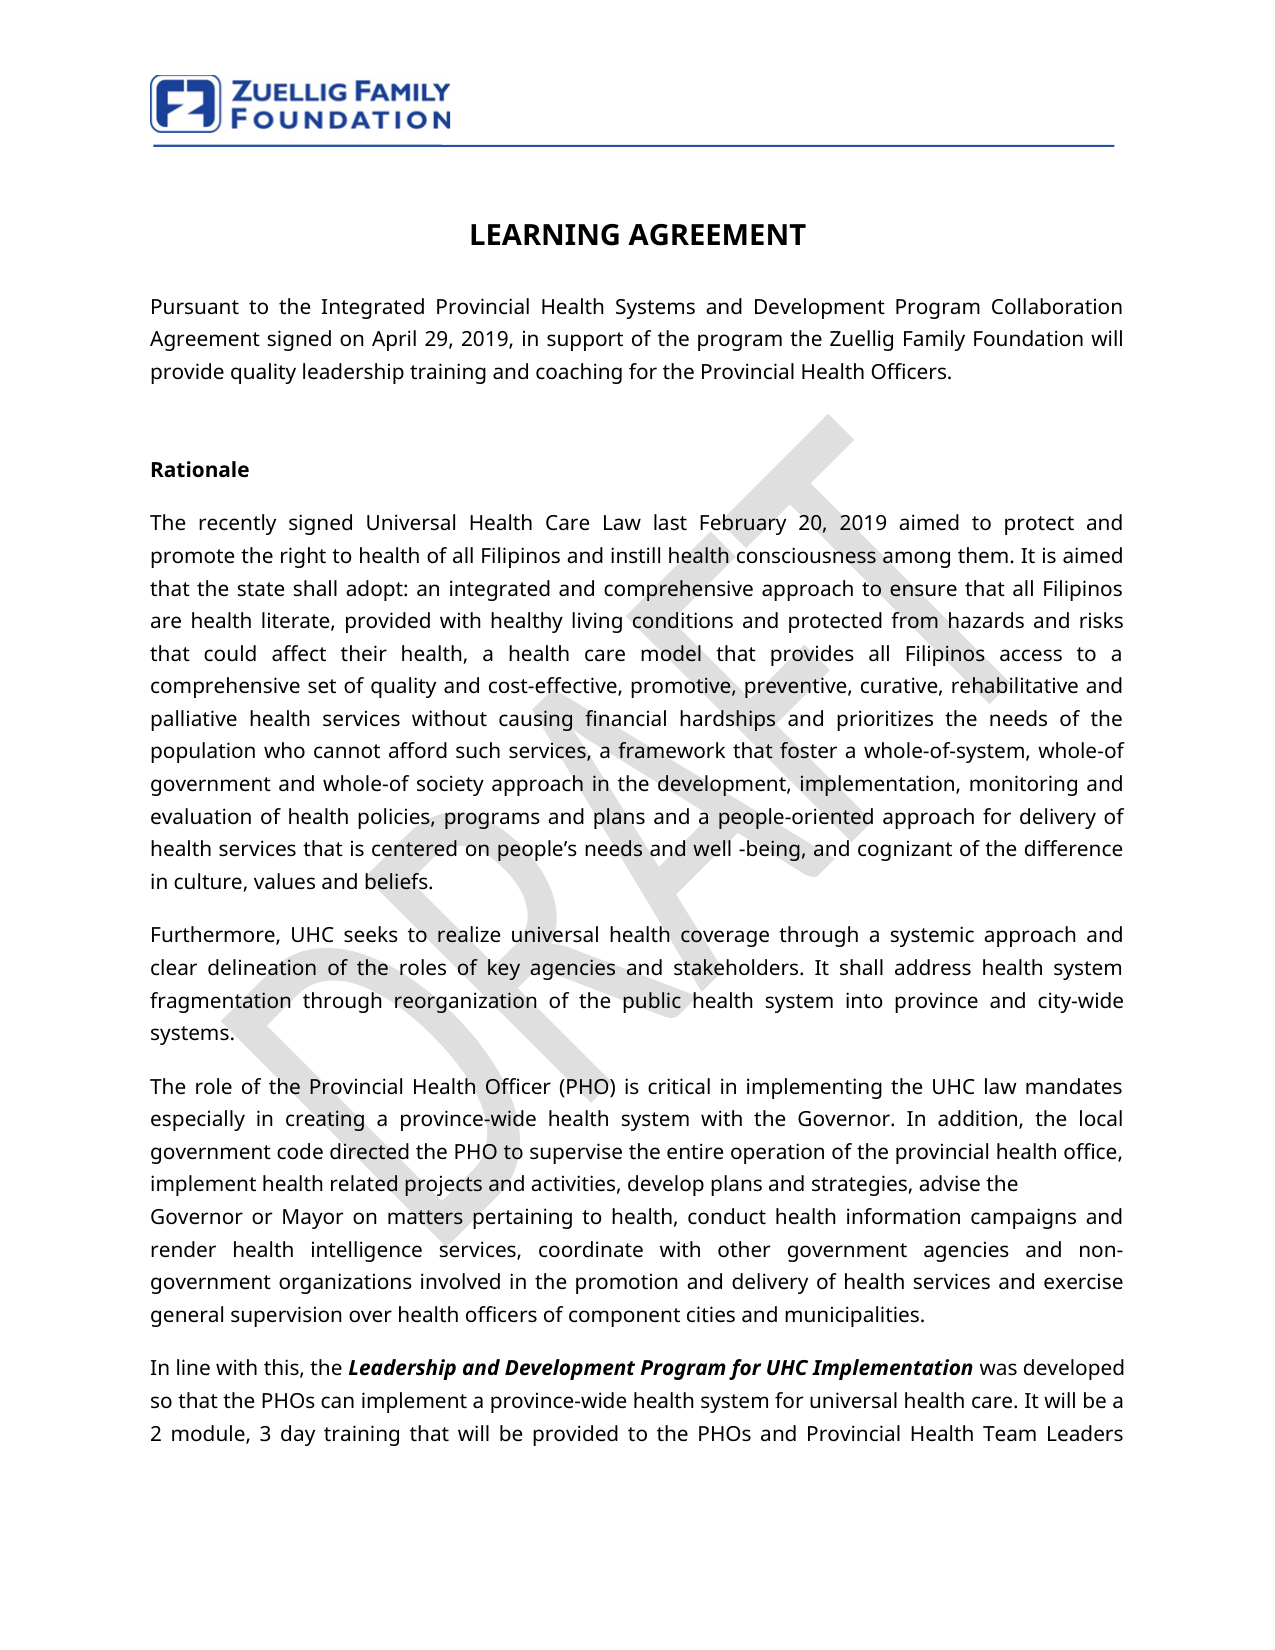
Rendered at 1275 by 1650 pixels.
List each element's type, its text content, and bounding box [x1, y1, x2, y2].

text The role of the Provincial Health Officer (PHO) is critical in implementing the UHC law mandates especially in creating a province-wide health system with the Governor. In addition, the local government code directed the PHO to supervise the entire operation of the provincial health office, implement health related projects and activities, develop plans and strategies, advise the [150, 1072, 1125, 1198]
text Pursuant to the Integrated Provincial Health Systems and Development Program Collaboration Agreement signed on April 29, 2019, in support of the program the Zuellig Family Foundation will provide quality leadership training and coaching for the Provincial Health Officers. [150, 292, 1125, 386]
text The recently signed Universal Health Care Law last February 20, 2019 aimed to protect and promote the right to health of all Filipinos and instill health consciousness among them. It is aimed that the state shall adopt: an integrated and comprehensive approach to ensure that all Filipinos are health literate, provided with healthy living conditions and protected from hazards and risks that could affect their health, a health care model that provides all Filipinos access to a comprehensive set of quality and cost-effective, promotive, preventive, curative, rehabilitative and palliative health services without causing financial hardships and prioritizes the needs of the population who cannot afford such services, a framework that foster a whole-of-system, whole-of government and whole-of society approach in the development, implementation, monitoring and evaluation of health policies, programs and plans and a people-oriented approach for delivery of health services that is centered on people’s needs and well -being, and cognizant of the difference in culture, values and beliefs. [150, 508, 1125, 896]
picture [150, 75, 451, 133]
text Rationale [150, 455, 1125, 483]
text Furthermore, UHC seeks to realize universal health coverage through a systemic approach and clear delineation of the roles of key agencies and stakeholders. It shall address health system fragmentation through reorganization of the public health system into province and city-wide systems. [150, 921, 1125, 1047]
text Governor or Mayor on matters pertaining to health, conduct health information campaigns and render health intelligence services, coordinate with other government agencies and non-government organizations involved in the promotion and delivery of health services and exercise general supervision over health officers of component cities and municipalities. [150, 1202, 1125, 1328]
text LEARNING AGREEMENT [150, 214, 1125, 253]
